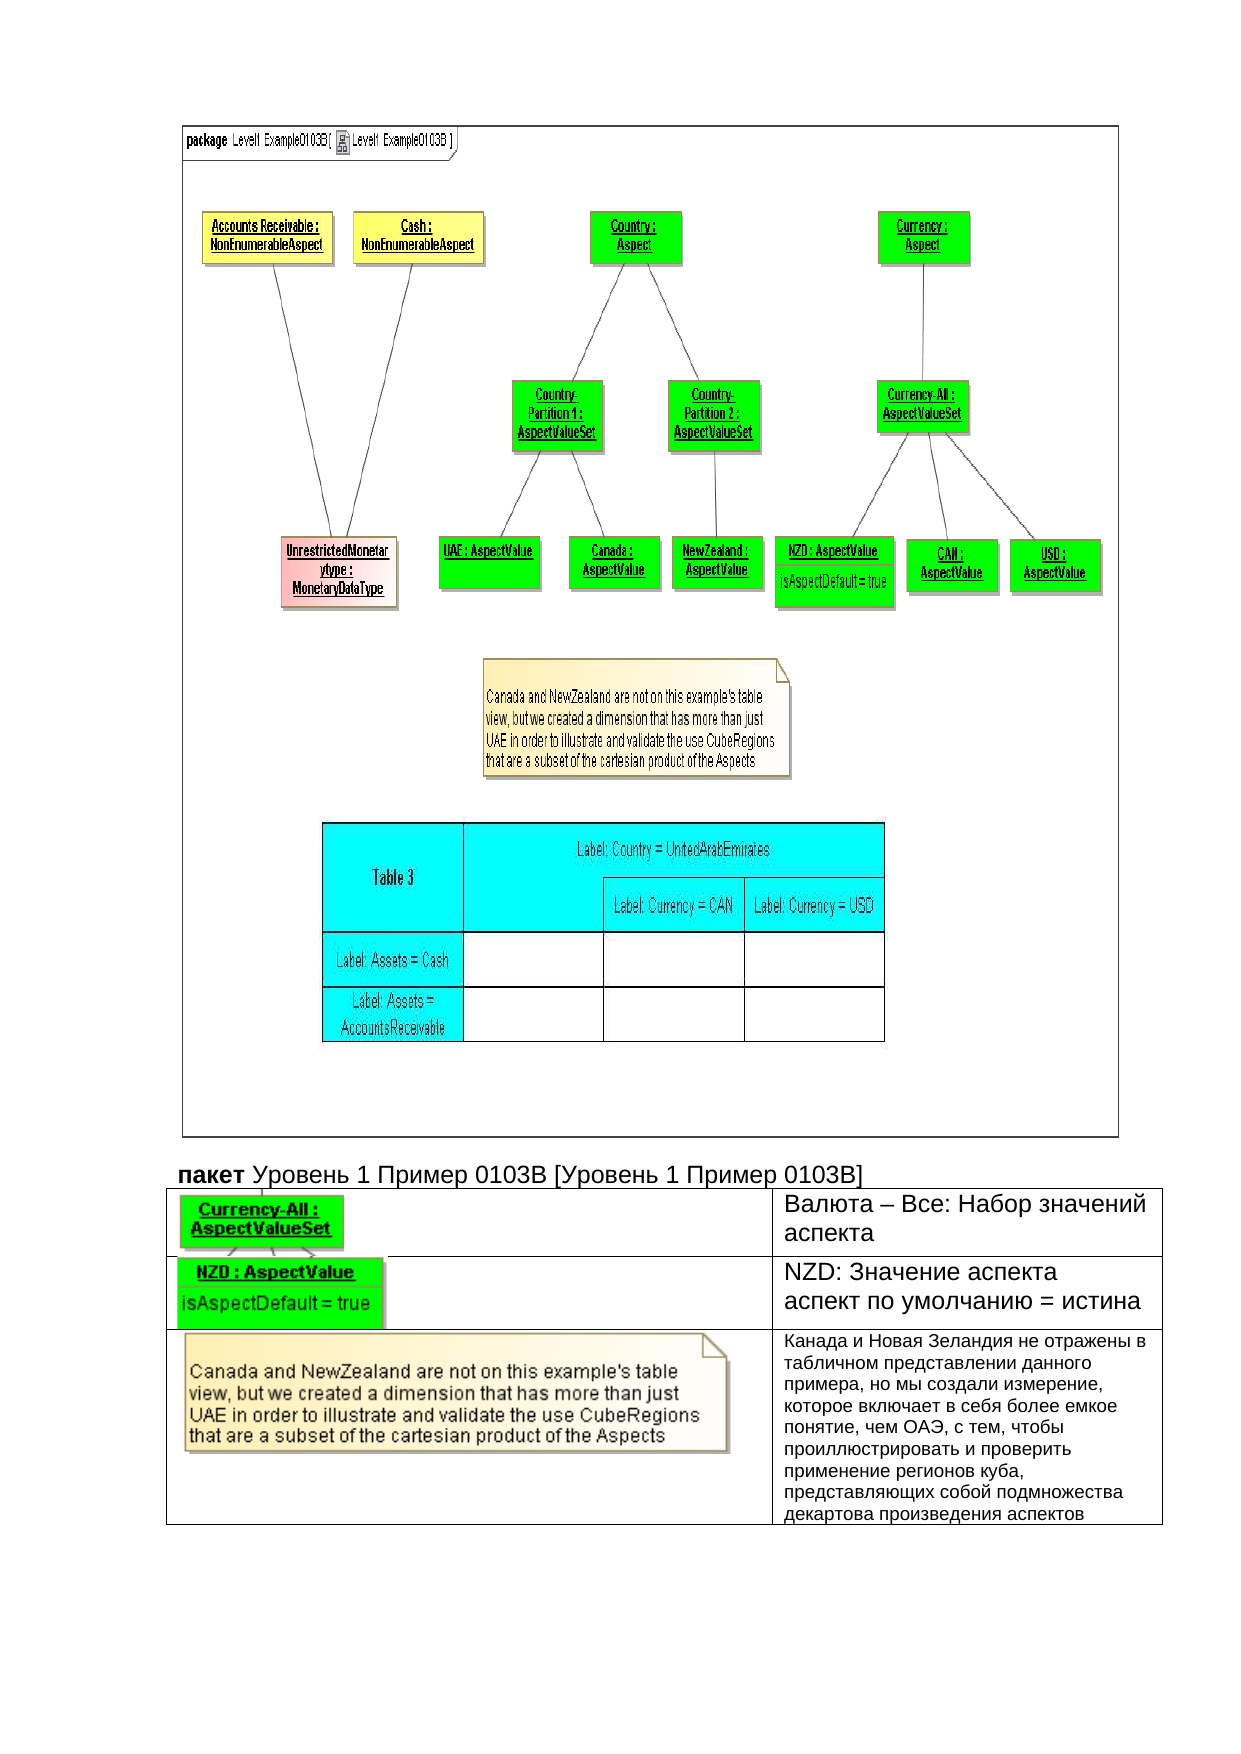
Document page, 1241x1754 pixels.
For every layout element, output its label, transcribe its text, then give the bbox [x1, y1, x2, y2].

table_cell [167, 1330, 772, 1524]
table_header Валюта – Все: Набор значений аспекта [773, 1189, 1162, 1256]
table_header [345, 1189, 772, 1256]
picture [177, 118, 1131, 1160]
table_cell Канада и Новая Зеландия не отражены в табличном представлении данного примера, но мы создали измерение, которое включает в себя более емкое понятие, чем ОАЭ, с тем, чтобы проиллюстрировать и проверить применение регионов куба, представляющих собой подмножества декартова произведения аспектов [773, 1330, 1162, 1524]
table_header [167, 1189, 177, 1256]
table_cell [167, 1257, 177, 1329]
table_cell [388, 1257, 772, 1329]
table_cell NZD: Значение аспекта аспект по умолчанию = истина [773, 1257, 1162, 1329]
text пакет Уровень 1 Пример 0103В [Уровень 1 Пример 0103В] [177, 1159, 1152, 1188]
